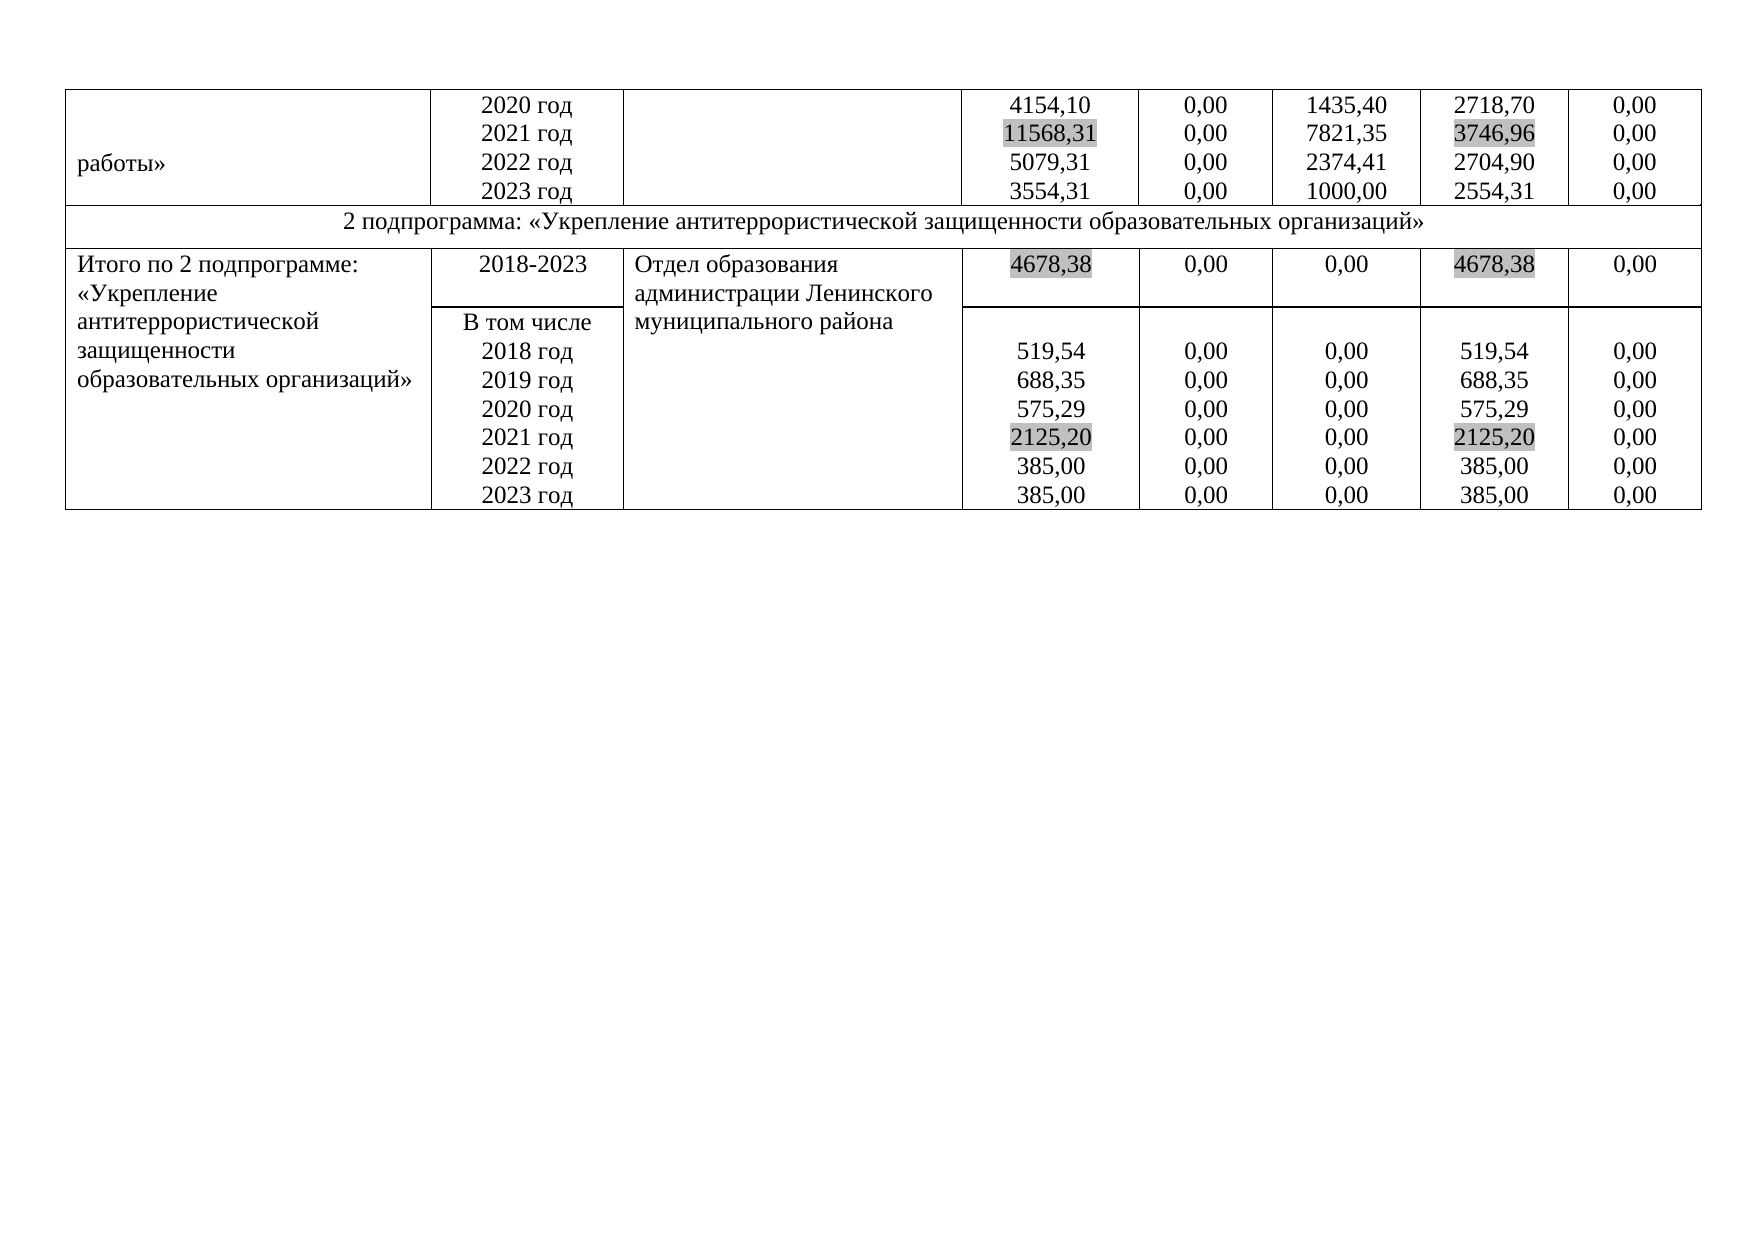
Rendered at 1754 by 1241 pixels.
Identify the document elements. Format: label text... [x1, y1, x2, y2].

table_cell 0,00 [1273, 249, 1420, 306]
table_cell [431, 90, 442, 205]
table_cell Итого по 2 подпрограмме: «Укрепление антитеррористической защищенности образовательных организаций» [66, 249, 431, 509]
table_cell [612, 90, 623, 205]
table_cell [962, 90, 1138, 205]
table_cell 0,00 [1569, 249, 1701, 306]
table_cell 519,54 688,35 575,29 2125,20 385,00 385,00 [963, 308, 1139, 509]
table_cell 4678,38 [1421, 249, 1568, 306]
table_cell 2 подпрограмма: «Укрепление антитеррористической защищенности образовательных организаций» [66, 206, 1701, 248]
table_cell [1273, 90, 1420, 205]
table_cell 0,00 [1140, 249, 1272, 306]
table_cell Отдел образования администрации Ленинского муниципального района [624, 249, 962, 509]
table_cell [1421, 90, 1568, 205]
table_cell 0,00 0,00 0,00 0,00 0,00 0,00 [1273, 308, 1420, 509]
table_cell 0,00 0,00 0,00 0,00 0,00 0,00 [1140, 308, 1272, 509]
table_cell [1139, 90, 1272, 205]
table_cell 519,54 688,35 575,29 2125,20 385,00 385,00 [1421, 308, 1568, 509]
table_cell В том числе 2018 год 2019 год 2020 год 2021 год 2022 год 2023 год [432, 308, 623, 509]
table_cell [1569, 90, 1701, 205]
table_cell 2018-2023 [432, 249, 623, 306]
table_cell 0,00 0,00 0,00 0,00 0,00 0,00 [1569, 308, 1701, 509]
table_cell 4678,38 [963, 249, 1139, 306]
